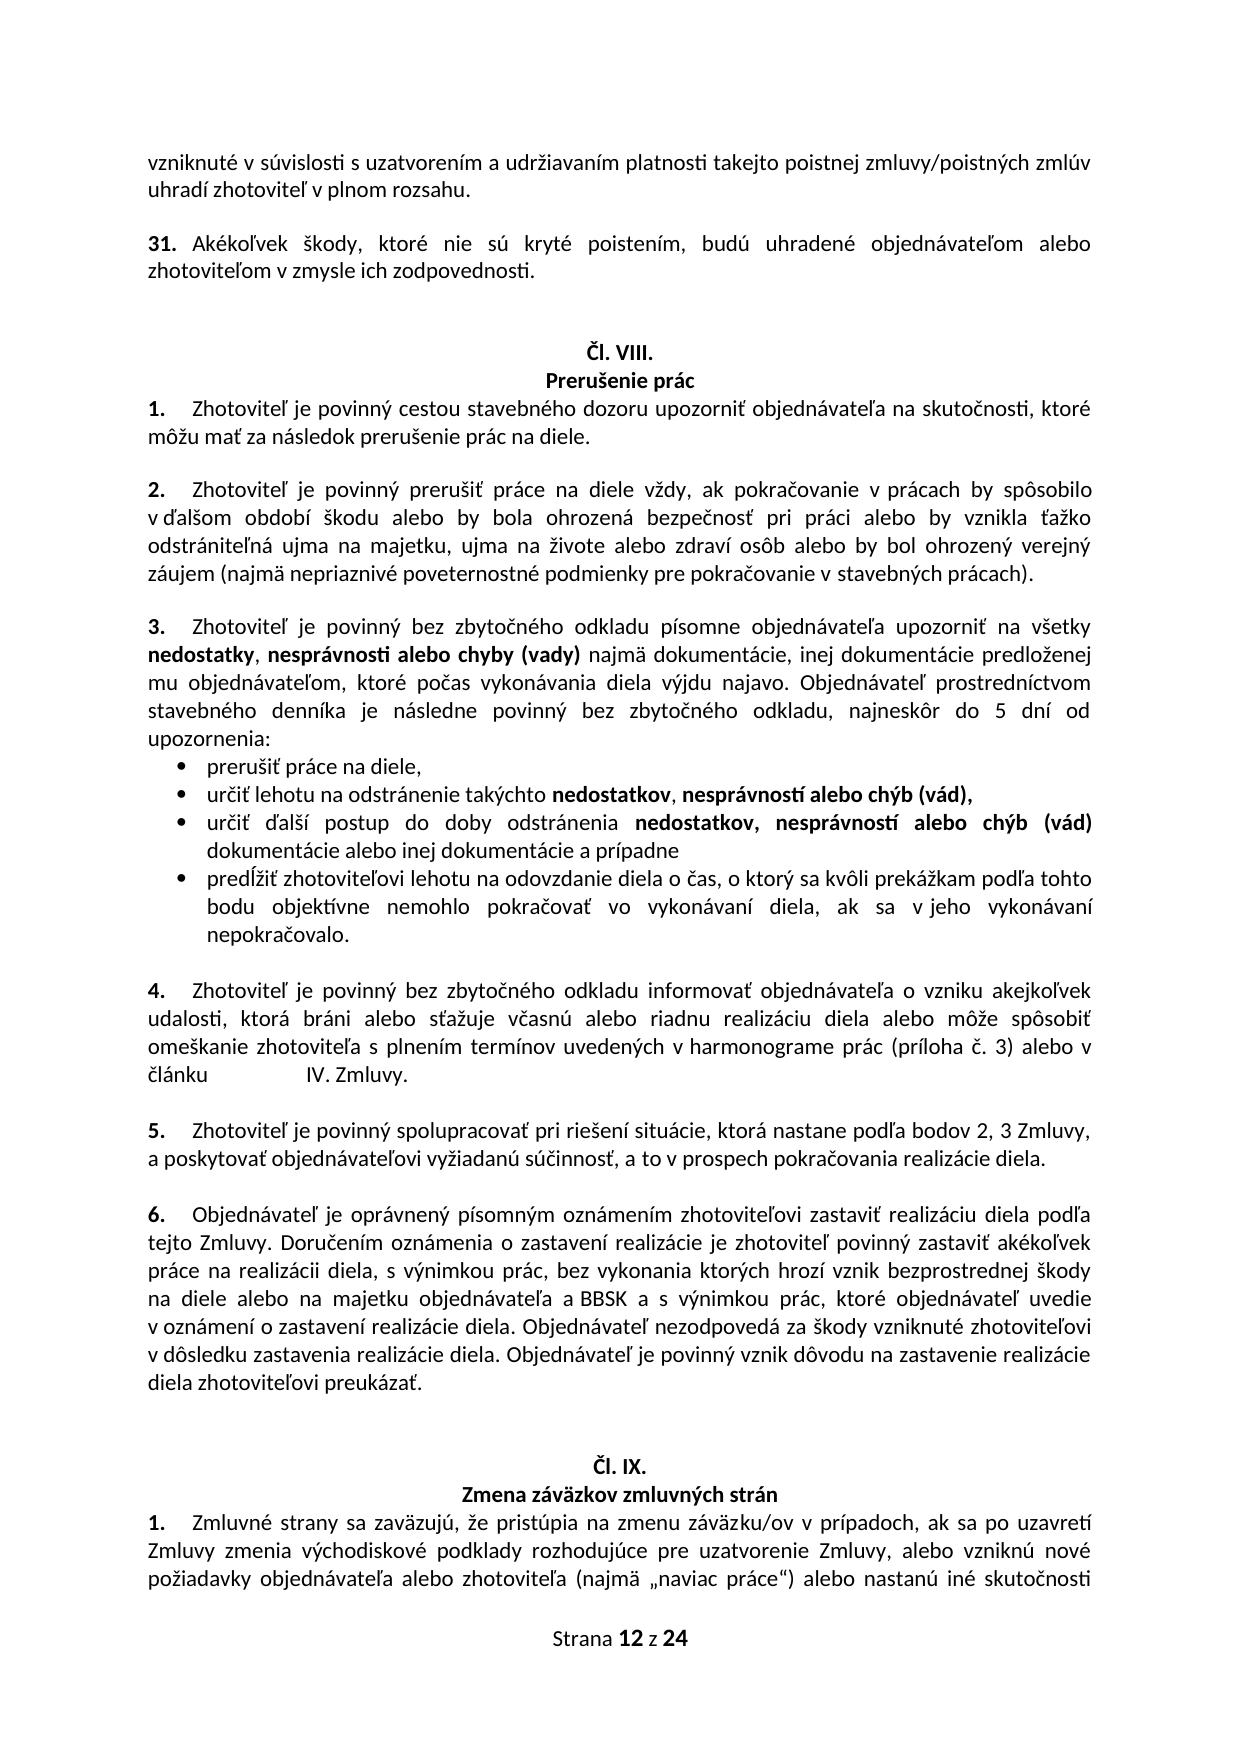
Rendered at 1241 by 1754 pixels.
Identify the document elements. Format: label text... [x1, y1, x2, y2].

list Prerušenie prác [148, 366, 1093, 394]
list predĺžiť zhotoviteľovi lehotu na odovzdanie diela o čas, o ktorý sa kvôli prekážkam podľa tohto bodu objektívne nemohlo pokračovať vo vykonávaní diela, ak sa v jeho vykonávaní nepokračovalo. [177, 864, 1093, 948]
list Čl. VIII. [148, 338, 1093, 366]
list určiť ďalší postup do doby odstránenia nedostatkov, nesprávností alebo chýb (vád) dokumentácie alebo inej dokumentácie a prípadne [177, 808, 1093, 864]
list Zhotoviteľ je povinný prerušiť práce na diele vždy, ak pokračovanie v prácach by spôsobilo v ďalšom období škodu alebo by bola ohrozená bezpečnosť pri práci alebo by vznikla ťažko odstrániteľná ujma na majetku, ujma na živote alebo zdraví osôb alebo by bol ohrozený verejný záujem (najmä nepriaznivé poveternostné podmienky pre pokračovanie v stavebných prácach). [148, 475, 1093, 587]
text Čl. IX. [148, 1452, 1093, 1481]
list Objednávateľ je oprávnený písomným oznámením zhotoviteľovi zastaviť realizáciu diela podľa tejto Zmluvy. Doručením oznámenia o zastavení realizácie je zhotoviteľ povinný zastaviť akékoľvek práce na realizácii diela, s výnimkou prác, bez vykonania ktorých hrozí vznik bezprostrednej škody na diele alebo na majetku objednávateľa a BBSK a s výnimkou prác, ktoré objednávateľ uvedie v oznámení o zastavení realizácie diela. Objednávateľ nezodpovedá za škody vzniknuté zhotoviteľovi v dôsledku zastavenia realizácie diela. Objednávateľ je povinný vznik dôvodu na zastavenie realizácie diela zhotoviteľovi preukázať. [148, 1200, 1093, 1396]
list Zhotoviteľ je povinný spolupracovať pri riešení situácie, ktorá nastane podľa bodov 2, 3 Zmluvy, a poskytovať objednávateľovi vyžiadanú súčinnosť, a to v prospech pokračovania realizácie diela. [148, 1116, 1093, 1172]
list Akékoľvek škody, ktoré nie sú kryté poistením, budú uhradené objednávateľom alebo zhotoviteľom v zmysle ich zodpovednosti. [148, 229, 1093, 285]
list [148, 148, 1093, 204]
list Zhotoviteľ je povinný bez zbytočného odkladu písomne objednávateľa upozorniť na všetky nedostatky, nesprávnosti alebo chyby (vady) najmä dokumentácie, inej dokumentácie predloženej mu objednávateľom, ktoré počas vykonávania diela výjdu najavo. Objednávateľ prostredníctvom stavebného denníka je následne povinný bez zbytočného odkladu, najneskôr do 5 dní od upozornenia: [148, 612, 1093, 752]
list Zhotoviteľ je povinný bez zbytočného odkladu informovať objednávateľa o vzniku akejkoľvek udalosti, ktorá bráni alebo sťažuje včasnú alebo riadnu realizáciu diela alebo môže spôsobiť omeškanie zhotoviteľa s plnením termínov uvedených v harmonograme prác (príloha č. 3) alebo v článku IV. Zmluvy. [148, 976, 1093, 1088]
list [148, 1508, 1093, 1593]
list určiť lehotu na odstránenie takýchto nedostatkov, nesprávností alebo chýb (vád), [177, 780, 1093, 808]
text Zmena záväzkov zmluvných strán [148, 1481, 1093, 1508]
list Zhotoviteľ je povinný cestou stavebného dozoru upozorniť objednávateľa na skutočnosti, ktoré môžu mať za následok prerušenie prác na diele. [148, 394, 1093, 450]
list prerušiť práce na diele, [177, 752, 1093, 780]
